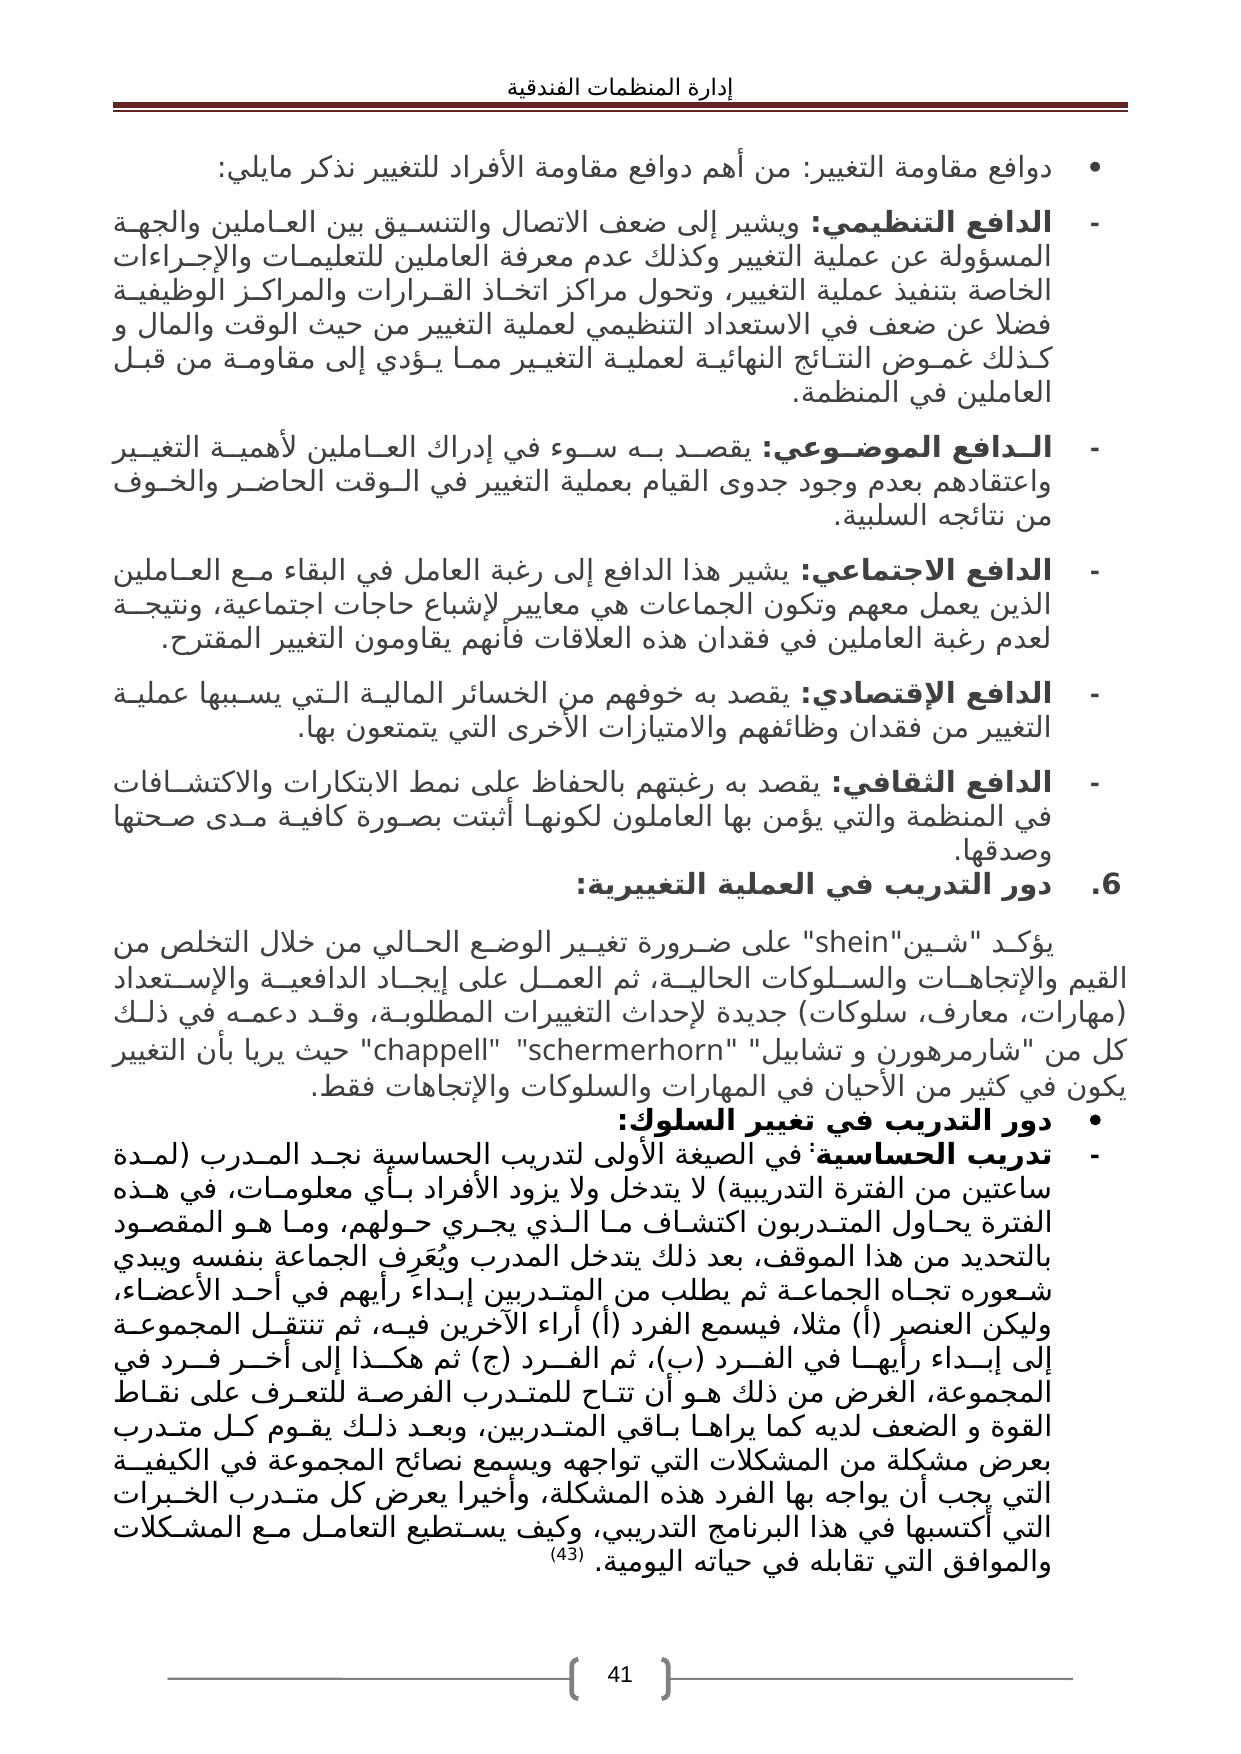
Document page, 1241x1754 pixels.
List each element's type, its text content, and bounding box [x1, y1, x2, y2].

subtitle الدافع التنظيمي: ويشير إلى ضعف الاتصال والتنسيق بين العاملين والجهة المسؤولة عن عملية التغيير وكذلك عدم معرفة العاملين للتعليمات والإجراءات الخاصة بتنفيذ عملية التغيير، وتحول مراكز اتخاذ القرارات والمراكز الوظيفية فضلا عن ضعف في الاستعداد التنظيمي لعملية التغيير من حيث الوقت والمال و كذلك غموض النتائج النهائية لعملية التغيير مما يؤدي إلى مقاومة من قبل العاملين في المنظمة. [112, 205, 1090, 409]
list تدريب الحساسية: في الصيغة الأولى لتدريب الحساسية نجد المدرب (لمدة ساعتين من الفترة التدريبية) لا يتدخل ولا يزود الأفراد بأي معلومات، في هذه الفترة يحاول المتدربون اكتشاف ما الذي يجري حولهم، وما هو المقصود بالتحديد من هذا الموقف، بعد ذلك يتدخل المدرب ويُعَرِف الجماعة بنفسه ويبدي شعوره تجاه الجماعة ثم يطلب من المتدربين إبداء رأيهم في أحد الأعضاء، وليكن العنصر (أ) مثلا، فيسمع الفرد (أ) أراء الآخرين فيه، ثم تنتقل المجموعة إلى إبداء رأيها في الفرد (ب)، ثم الفرد (ج) ثم هكذا إلى أخر فرد في المجموعة، الغرض من ذلك هو أن تتاح للمتدرب الفرصة للتعرف على نقاط القوة و الضعف لديه كما يراها باقي المتدربين، وبعد ذلك يقوم كل متدرب بعرض مشكلة من المشكلات التي تواجهه ويسمع نصائح المجموعة في الكيفية التي يجب أن يواجه بها الفرد هذه المشكلة، وأخيرا يعرض كل متدرب الخبرات التي أكتسبها في هذا البرنامج التدريبي، وكيف يستطيع التعامل مع المشكلات والموافق التي تقابله في حياته اليومية. (43) [112, 1137, 1090, 1579]
subtitle الدافع الموضوعي: يقصد به سوء في إدراك العاملين لأهمية التغيير واعتقادهم بعدم وجود جدوى القيام بعملية التغيير في الوقت الحاضر والخوف من نتائجه السلبية. [112, 430, 1090, 532]
subtitle الدافع الاجتماعي: يشير هذا الدافع إلى رغبة العامل في البقاء مع العاملين الذين يعمل معهم وتكون الجماعات هي معايير لإشباع حاجات اجتماعية، ونتيجة لعدم رغبة العاملين في فقدان هذه العلاقات فأنهم يقاومون التغيير المقترح. [112, 553, 1090, 655]
subtitle الدافع الثقافي: يقصد به رغبتهم بالحفاظ على نمط الابتكارات والاكتشافات في المنظمة والتي يؤمن بها العاملون لكونها أثبتت بصورة كافية مدى صحتها وصدقها. [112, 765, 1090, 867]
subtitle دوافع مقاومة التغيير: من أهم دوافع مقاومة الأفراد للتغيير نذكر مايلي: [112, 150, 1090, 184]
subtitle دور التدريب في العملية التغييرية: [112, 867, 1090, 901]
list دور التدريب في تغيير السلوك: [112, 1103, 1090, 1137]
subtitle الدافع الإقتصادي: يقصد به خوفهم من الخسائر المالية التي يسببها عملية التغيير من فقدان وظائفهم والامتيازات الأخرى التي يتمتعون بها. [112, 676, 1090, 744]
subtitle يؤكد "شين"shein" على ضرورة تغيير الوضع الحالي من خلال التخلص من القيم والإتجاهات والسلوكات الحالية، ثم العمل على إيجاد الدافعية والإستعداد (مهارات، معارف، سلوكات) جديدة لإحداث التغييرات المطلوبة، وقد دعمه في ذلك كل من "شارمرهورن و تشابيل" "chappell" "schermerhorn" حيث يريا بأن التغيير يكون في كثير من الأحيان في المهارات والسلوكات والإتجاهات فقط. [112, 922, 1128, 1103]
